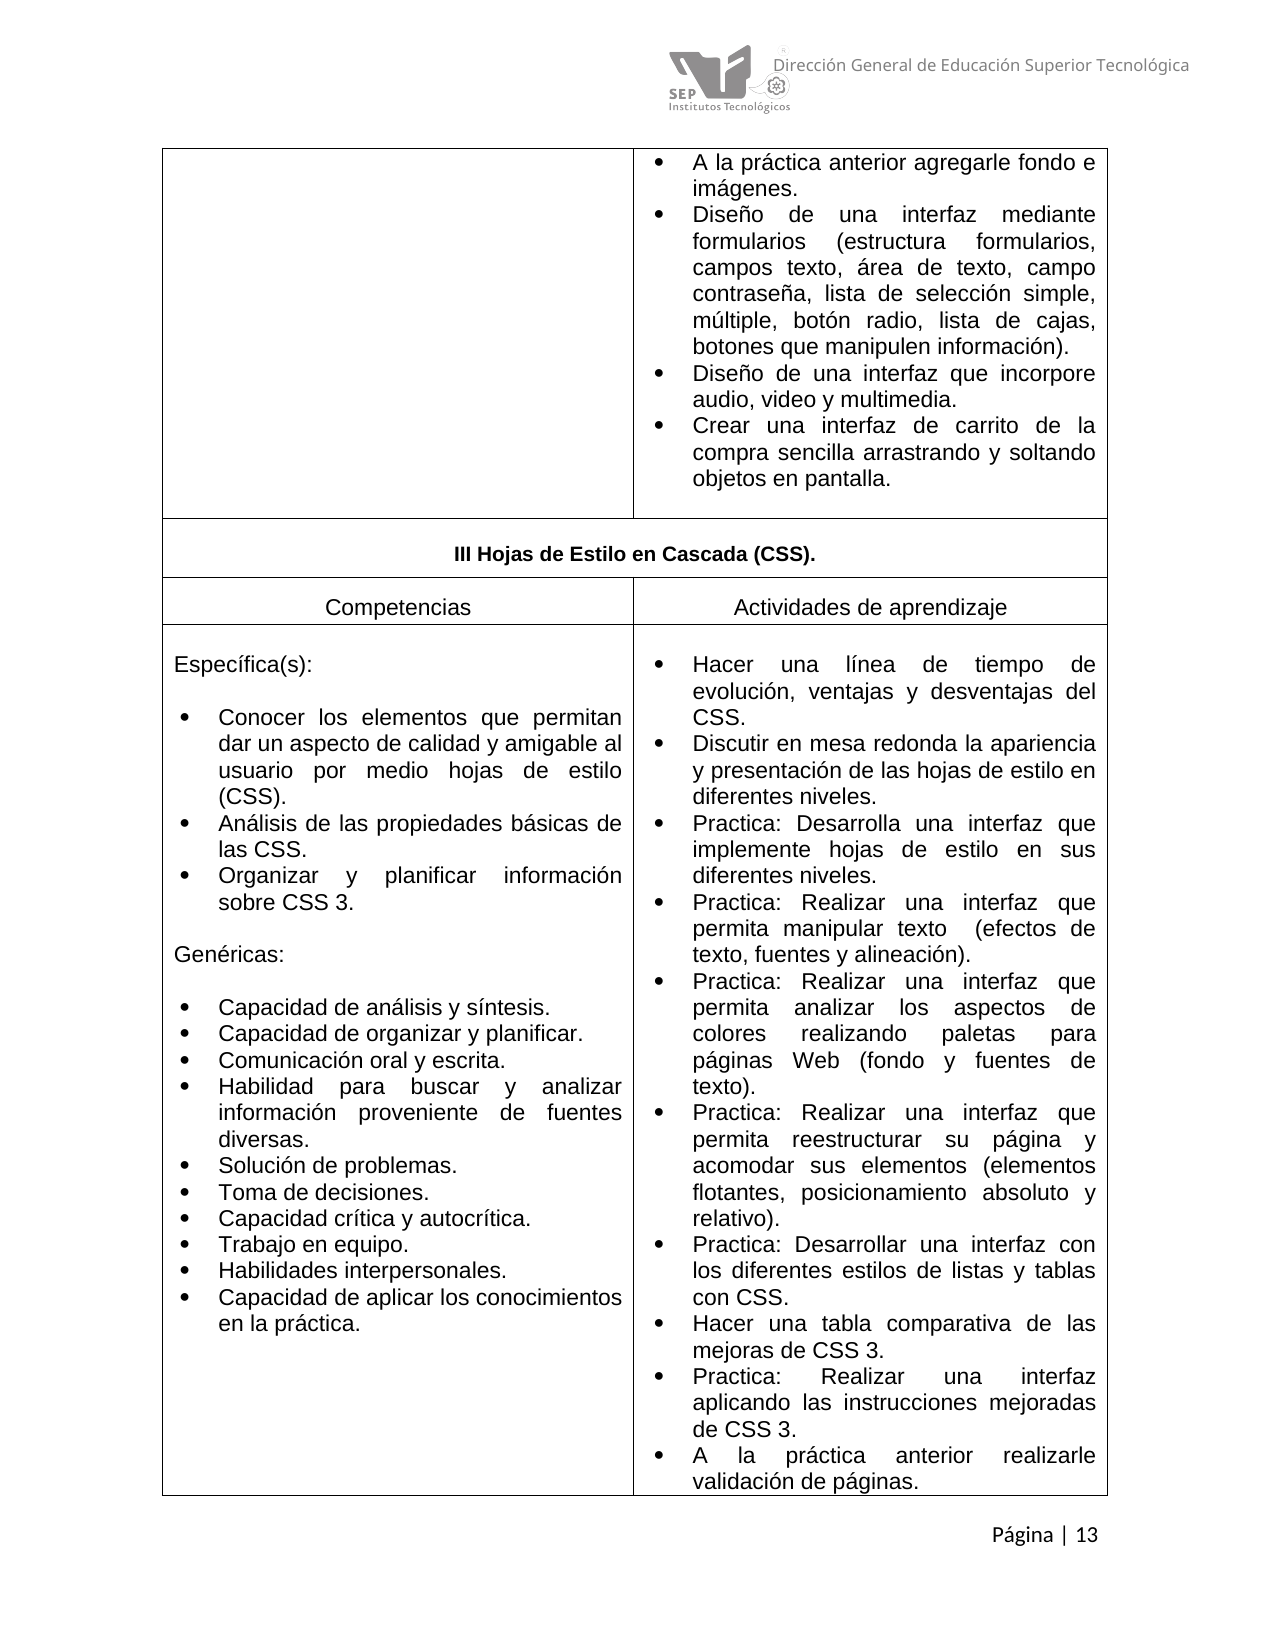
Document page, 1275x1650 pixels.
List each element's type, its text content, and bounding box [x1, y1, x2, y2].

picture [669, 45, 790, 114]
table_cell Competencias [163, 578, 633, 624]
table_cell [634, 149, 1107, 518]
table_cell Actividades de aprendizaje [634, 578, 1107, 624]
table_cell III Hojas de Estilo en Cascada (CSS). [163, 519, 1107, 577]
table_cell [163, 149, 633, 518]
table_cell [163, 625, 633, 1495]
